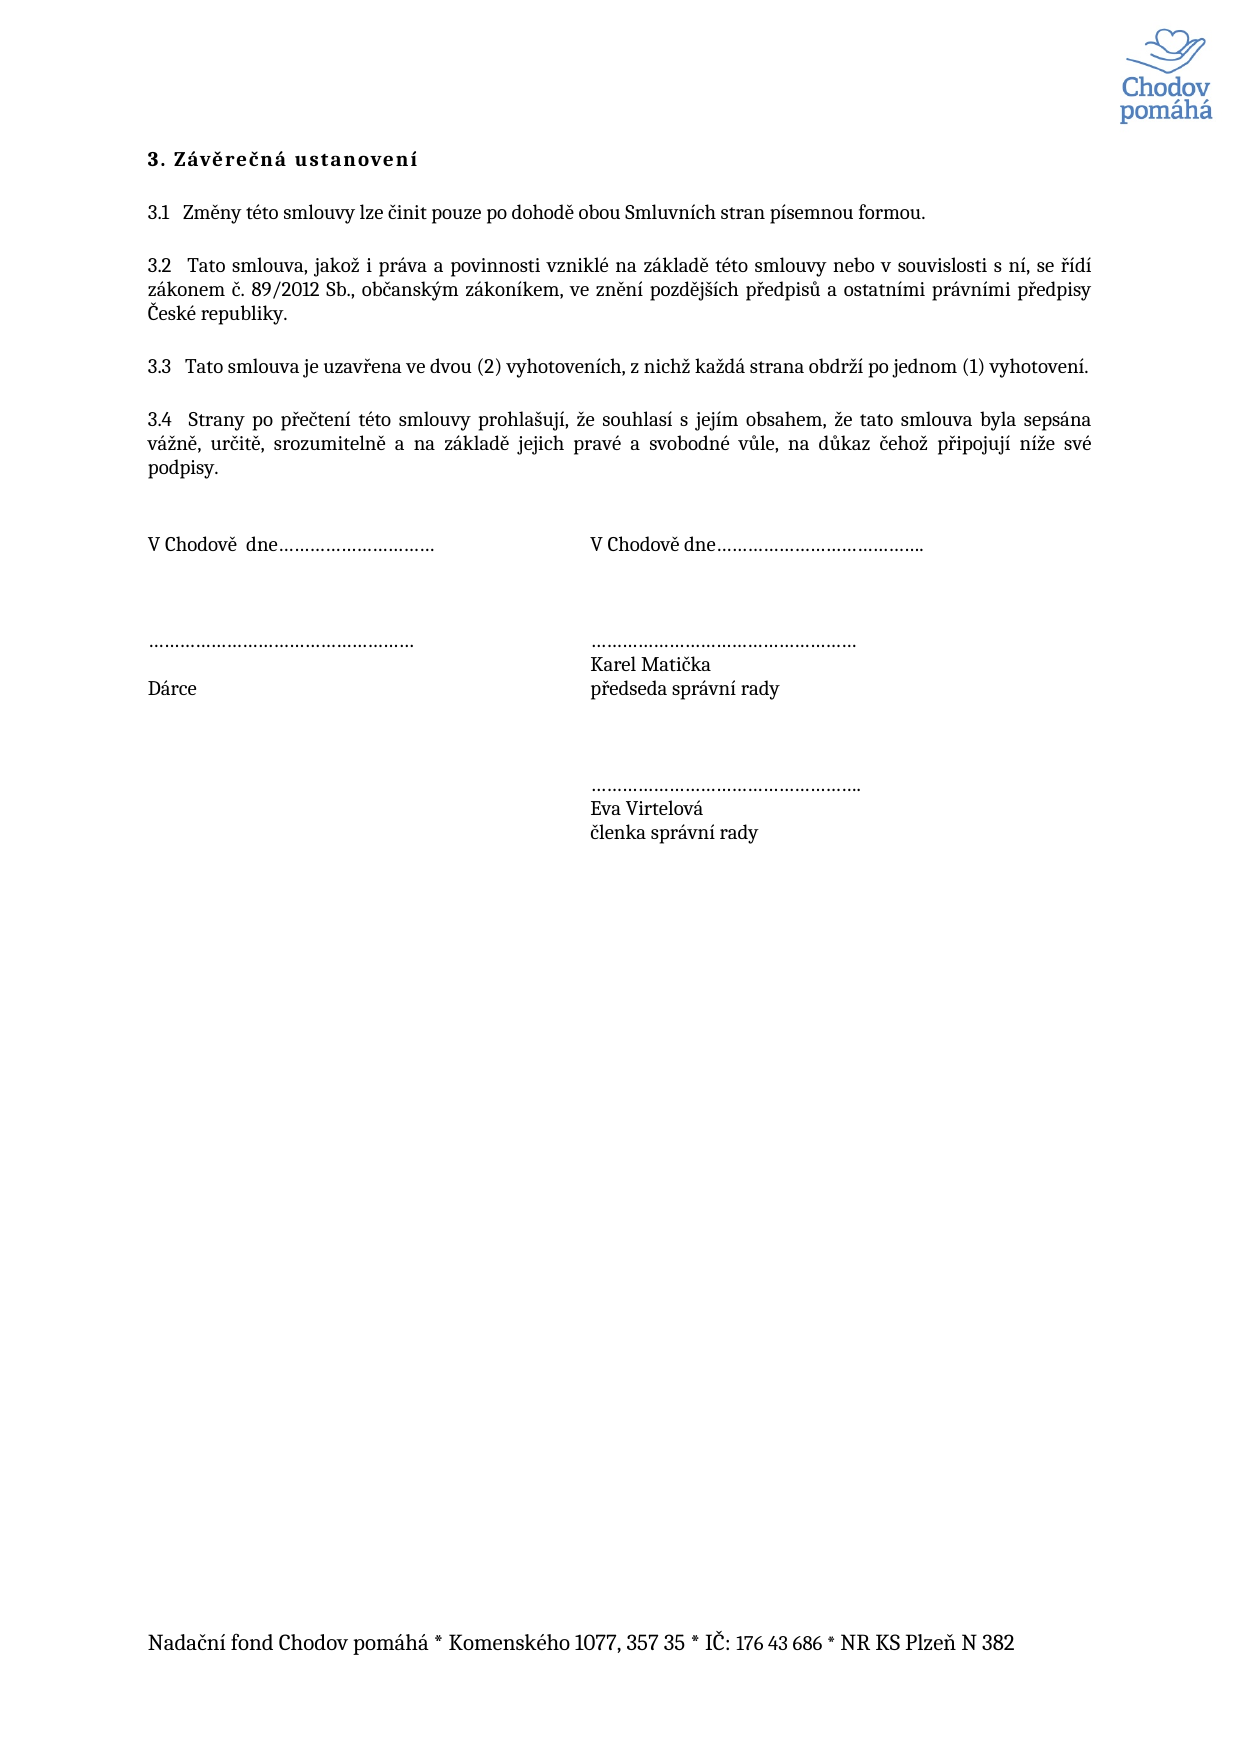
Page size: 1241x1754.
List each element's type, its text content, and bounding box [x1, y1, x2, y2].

text V Chodově dne………………………… V Chodově dne…………………………………. [148, 533, 1093, 557]
text 3.2 Tato smlouva, jakož i práva a povinnosti vzniklé na základě této smlouvy nebo v souvislosti s ní, se řídí zákonem č. 89/2012 Sb., občanským zákoníkem, ve znění pozdějších předpisů a ostatními právními předpisy České republiky. [148, 254, 1093, 326]
text …………………………………………… …………………………………………… [148, 629, 1093, 653]
text Dárce předseda správní rady [148, 677, 1093, 701]
subtitle 3. Závěrečná ustanovení [148, 148, 1093, 172]
picture [1089, 0, 1241, 153]
text 3.4 Strany po přečtení této smlouvy prohlašují, že souhlasí s jejím obsahem, že tato smlouva byla sepsána vážně, určitě, srozumitelně a na základě jejich pravé a svobodné vůle, na důkaz čehož připojují níže své podpisy. [148, 408, 1093, 480]
text členka správní rady [148, 821, 1093, 844]
text 3.3 Tato smlouva je uzavřena ve dvou (2) vyhotoveních, z nichž každá strana obdrží po jednom (1) vyhotovení. [148, 355, 1093, 379]
text 3.1 Změny této smlouvy lze činit pouze po dohodě obou Smluvních stran písemnou formou. [148, 201, 1093, 225]
text Karel Matička [148, 653, 1093, 677]
text Eva Virtelová [148, 797, 1093, 821]
text ……………………………………………. [148, 773, 1093, 797]
